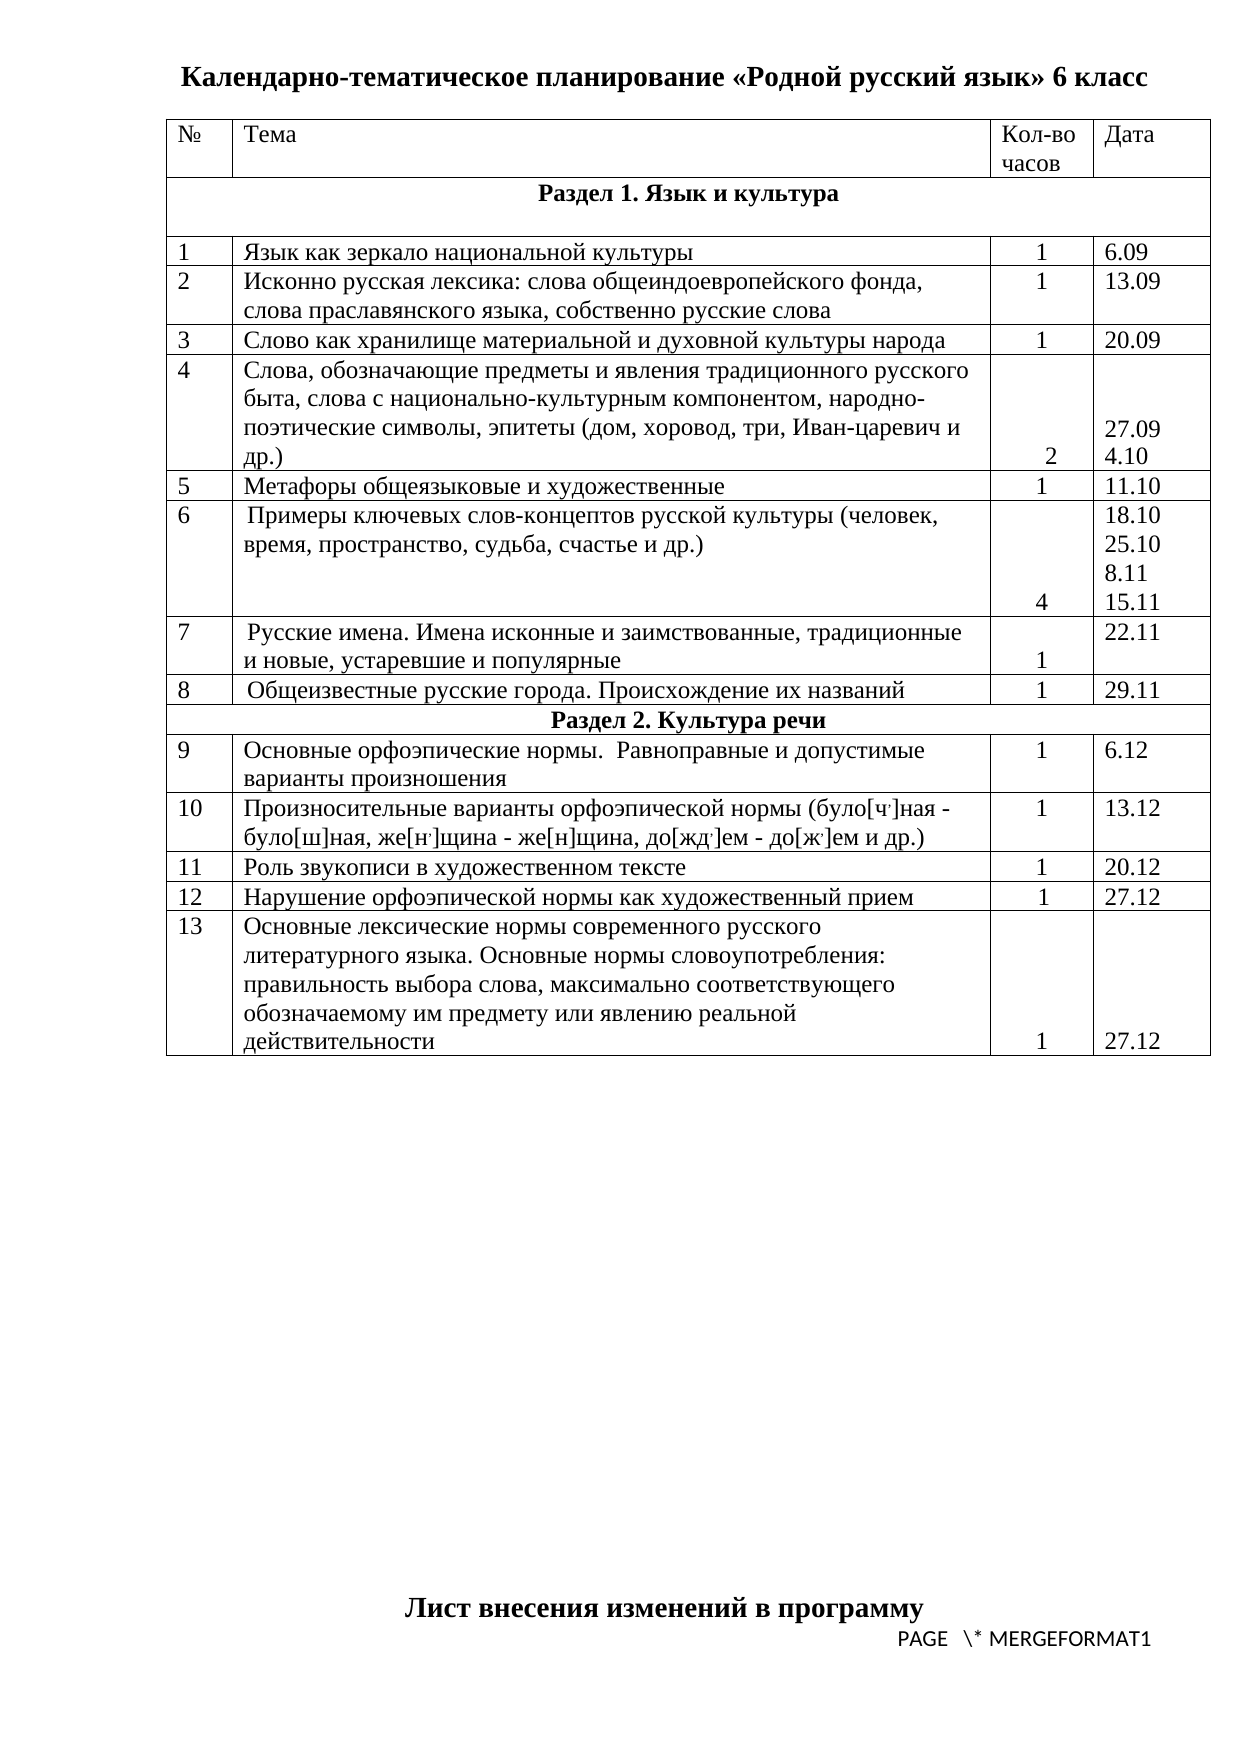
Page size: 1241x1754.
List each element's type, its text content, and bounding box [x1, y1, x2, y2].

text Календарно-тематическое планирование «Родной русский язык» 6 класс [177, 59, 1152, 93]
table_cell 29.11 [1094, 675, 1210, 704]
table_cell 1 [991, 852, 1093, 881]
table_header Кол-во часов [991, 120, 1093, 177]
text Лист внесения изменений в программу [177, 1591, 1152, 1624]
table_cell 2 [167, 266, 232, 324]
table_cell 1 [991, 911, 1093, 1055]
table_cell 1 [991, 617, 1093, 674]
table_cell 12 [167, 882, 232, 910]
table_cell 27.09 4.10 [1094, 355, 1210, 470]
table_cell 20.09 [1094, 325, 1210, 354]
table_cell 6.12 [1094, 735, 1210, 792]
table_cell 1 [991, 793, 1093, 851]
table_cell Общеизвестные русские города. Происхождение их названий [233, 675, 990, 704]
table_cell 11 [167, 852, 232, 881]
table_cell 2 [991, 355, 1093, 470]
table_cell 6.09 [1094, 237, 1210, 265]
table_cell 10 [167, 793, 232, 851]
table_cell 22.11 [1094, 617, 1210, 674]
table_cell Исконно русская лексика: слова общеиндоевропейского фонда, слова праславянского языка, собственно русские слова [233, 266, 990, 324]
table_cell 13.09 [1094, 266, 1210, 324]
table_cell 1 [991, 471, 1093, 499]
table_cell 5 [167, 471, 232, 499]
table_cell 1 [991, 735, 1093, 792]
table_cell Основные лексические нормы современного русского литературного языка. Основные нормы словоупотребления: правильность выбора слова, максимально соответствующего обозначаемому им предмету или явлению реальной действительности [233, 911, 990, 1055]
table_cell 1 [991, 882, 1093, 910]
table_cell Метафоры общеязыковые и художественные [233, 471, 990, 499]
table_header Дата [1094, 120, 1210, 177]
table_cell 7 [167, 617, 232, 674]
table_cell 4 [991, 501, 1093, 616]
table_cell 6 [167, 501, 232, 616]
table_cell Русские имена. Имена исконные и заимствованные, традиционные и новые, устаревшие и популярные [233, 617, 990, 674]
table_cell Язык как зеркало национальной культуры [233, 237, 990, 265]
table_cell 4 [167, 355, 232, 470]
table_cell 13 [167, 911, 232, 1055]
table_cell Слова, обозначающие предметы и явления традиционного русского быта, слова с национально-культурным компонентом, народно-поэтические символы, эпитеты (дом, хоровод, три, Иван-царевич и др.) [233, 355, 990, 470]
table_cell 13.12 [1094, 793, 1210, 851]
table_cell 8 [167, 675, 232, 704]
table_cell Раздел 2. Культура речи [167, 705, 1210, 734]
table_cell 27.12 [1094, 882, 1210, 910]
table_cell Примеры ключевых слов-концептов русской культуры (человек, время, пространство, судьба, счастье и др.) [233, 501, 990, 616]
table_cell 27.12 [1094, 911, 1210, 1055]
table_cell Нарушение орфоэпической нормы как художественный прием [233, 882, 990, 910]
table_cell Роль звукописи в художественном тексте [233, 852, 990, 881]
table_cell 9 [167, 735, 232, 792]
table_cell 3 [167, 325, 232, 354]
table_cell 11.10 [1094, 471, 1210, 499]
table_cell 1 [991, 675, 1093, 704]
table_cell 20.12 [1094, 852, 1210, 881]
table_cell Произносительные варианты орфоэпической нормы (було[ч,]ная - було[ш]ная, же[н,]щина - же[н]щина, до[жд,]ем - до[ж,]ем и др.) [233, 793, 990, 851]
table_cell 1 [991, 325, 1093, 354]
table_cell 1 [991, 237, 1093, 265]
table_cell Слово как хранилище материальной и духовной культуры народа [233, 325, 990, 354]
table_header Тема [233, 120, 990, 177]
table_header № [167, 120, 232, 177]
table_cell 1 [991, 266, 1093, 324]
table_cell Основные орфоэпические нормы. Равноправные и допустимые варианты произношения [233, 735, 990, 792]
table_cell 1 [167, 237, 232, 265]
table_cell Раздел 1. Язык и культура [167, 178, 1210, 236]
table_cell 18.10 25.10 8.11 15.11 [1094, 501, 1210, 616]
